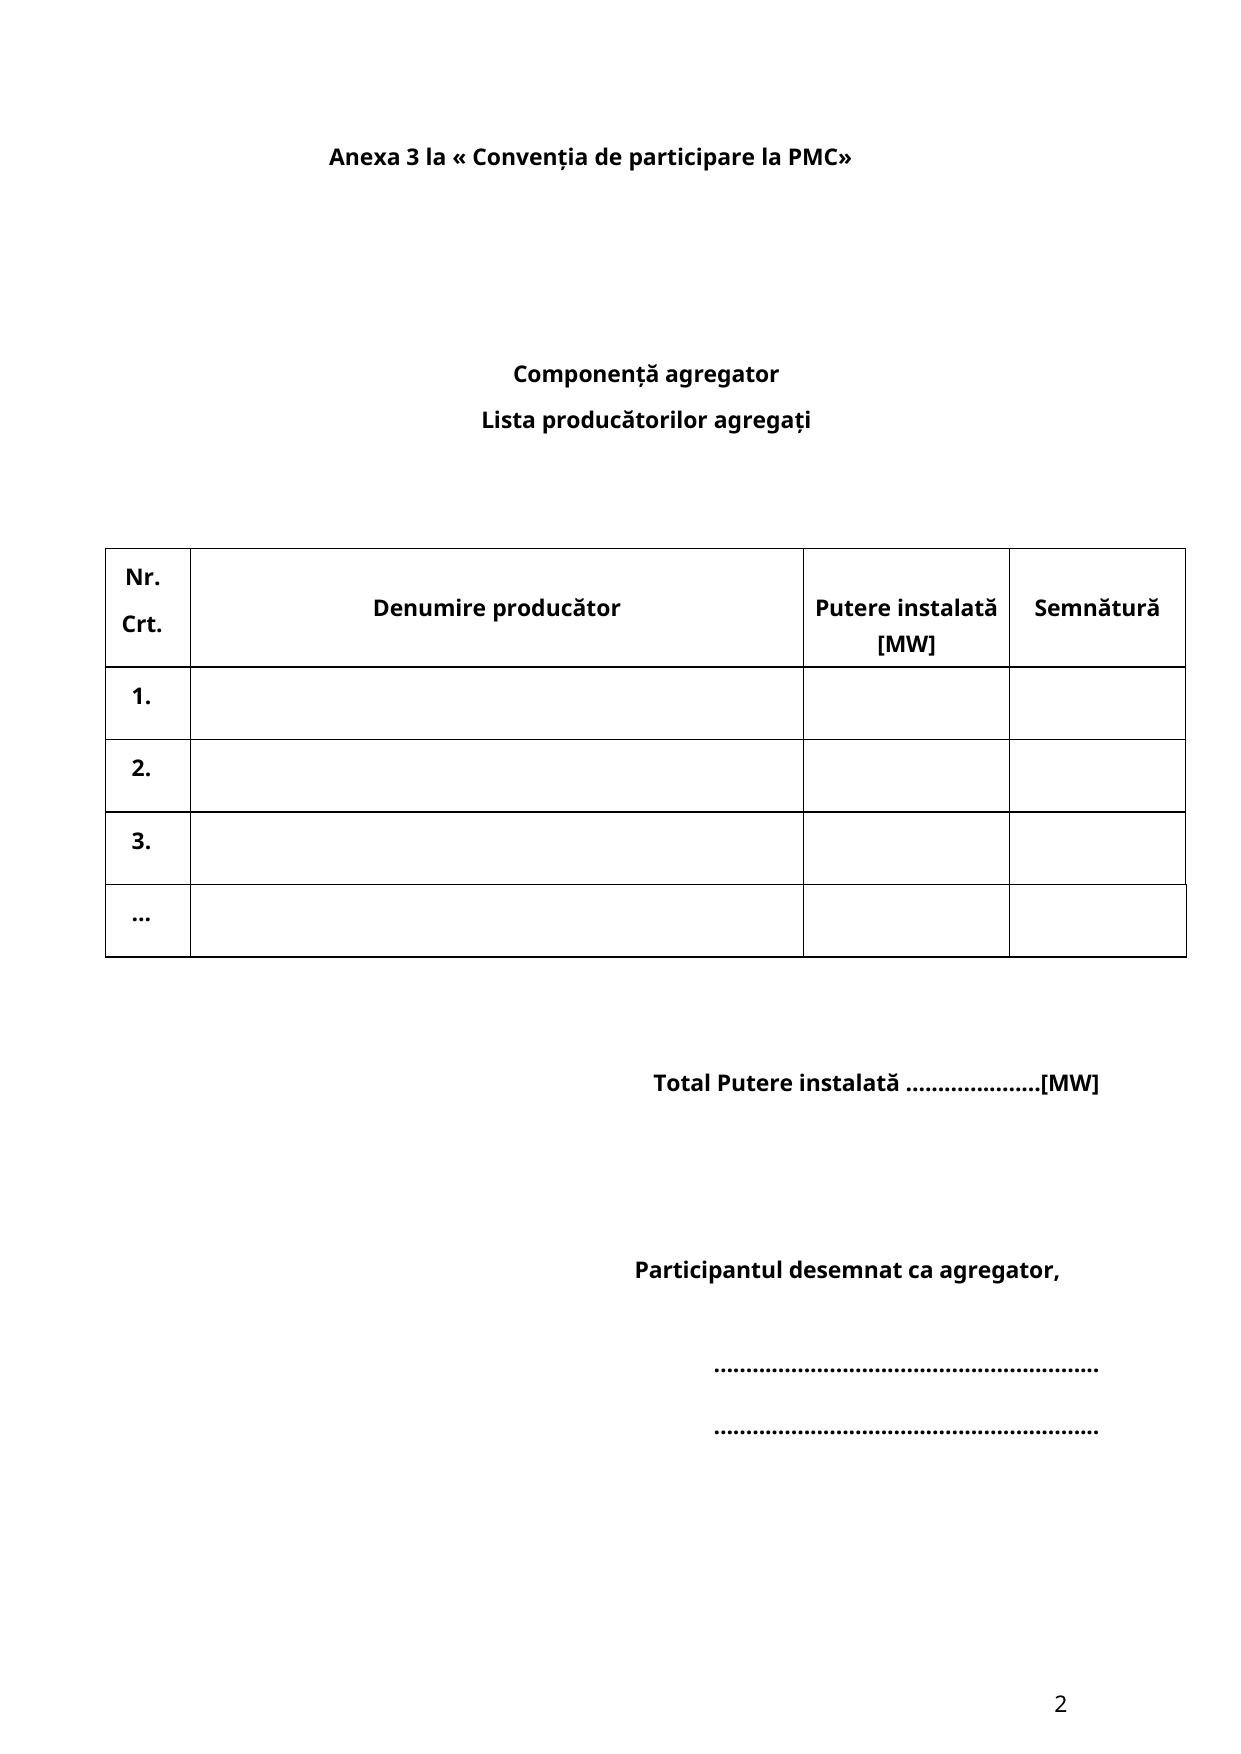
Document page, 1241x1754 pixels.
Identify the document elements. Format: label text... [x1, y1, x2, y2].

table_cell 3. [106, 813, 190, 884]
text …......................................................... [139, 1410, 1099, 1442]
table_cell [191, 885, 803, 956]
table_cell [1010, 740, 1185, 811]
table_cell [191, 668, 803, 739]
table_header Denumire producător [191, 549, 803, 666]
table_cell [804, 740, 1009, 811]
table_header Putere instalată [MW] [804, 549, 1009, 666]
table_cell 1. [106, 668, 190, 739]
table_cell 2. [106, 740, 190, 811]
table_header Semnătură [1010, 549, 1185, 666]
text Participantul desemnat ca agregator, [139, 1254, 1099, 1285]
text Total Putere instalată .....................[MW] [139, 1067, 1099, 1098]
table_cell [1010, 813, 1185, 884]
table_cell [804, 885, 1009, 956]
text Anexa 3 la « Convenția de participare la PMC» [329, 141, 1153, 172]
text …......................................................... [139, 1348, 1099, 1379]
table_cell [1010, 668, 1185, 739]
table_cell [804, 668, 1009, 739]
table_cell [804, 813, 1009, 884]
text Lista producătorilor agregaţi [139, 404, 1153, 435]
text Componență agregator [139, 358, 1153, 389]
table_cell ... [106, 885, 190, 956]
table_cell [191, 813, 803, 884]
table_cell [1010, 885, 1186, 956]
table_header Nr. Crt. [106, 549, 190, 666]
table_cell [191, 740, 803, 811]
